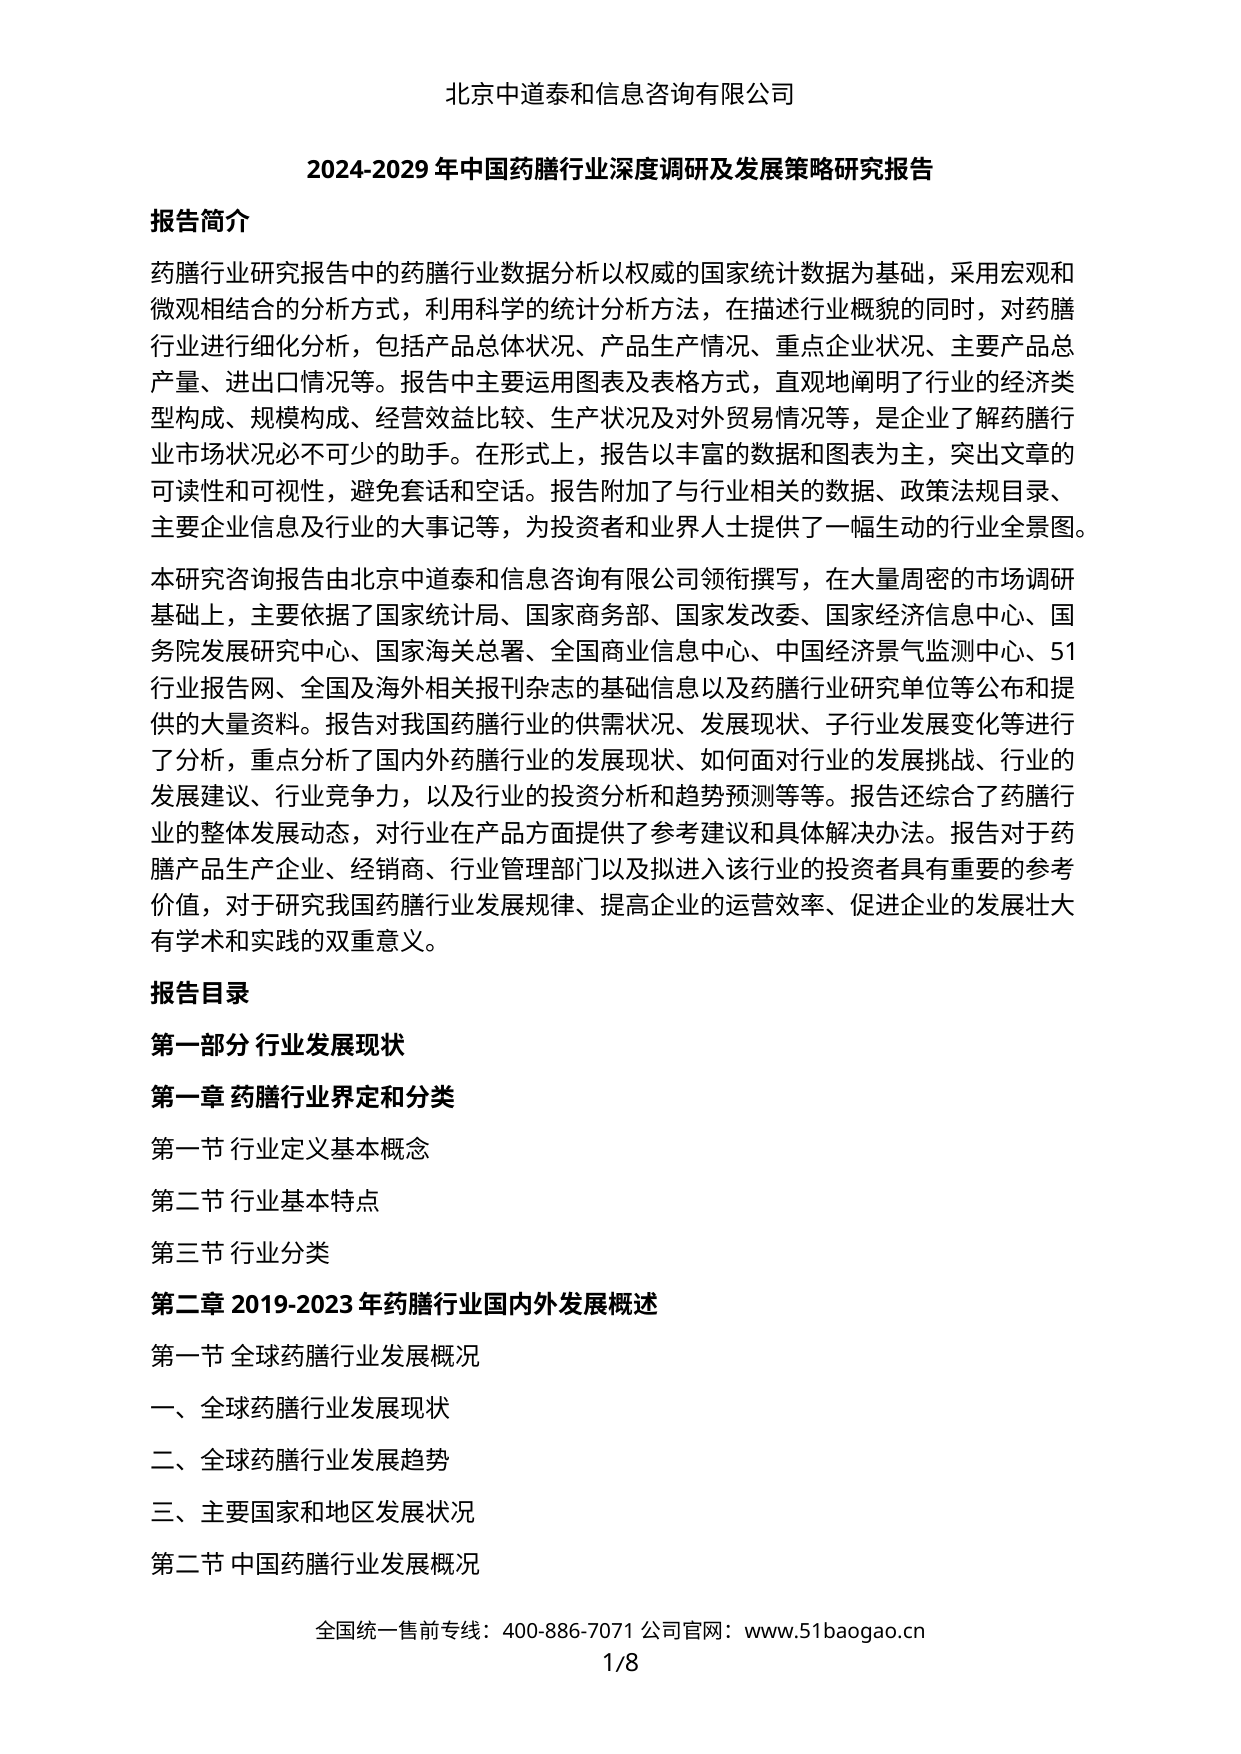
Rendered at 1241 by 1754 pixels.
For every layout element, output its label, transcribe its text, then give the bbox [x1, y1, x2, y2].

text 药膳行业研究报告中的药膳行业数据分析以权威的国家统计数据为基础，采用宏观和微观相结合的分析方式，利用科学的统计分析方法，在描述行业概貌的同时，对药膳行业进行细化分析，包括产品总体状况、产品生产情况、重点企业状况、主要产品总产量、进出口情况等。报告中主要运用图表及表格方式，直观地阐明了行业的经济类型构成、规模构成、经营效益比较、生产状况及对外贸易情况等，是企业了解药膳行业市场状况必不可少的助手。在形式上，报告以丰富的数据和图表为主，突出文章的可读性和可视性，避免套话和空话。报告附加了与行业相关的数据、政策法规目录、主要企业信息及行业的大事记等，为投资者和业界人士提供了一幅生动的行业全景图。 [150, 254, 1090, 544]
text 第一节 行业定义基本概念 [150, 1129, 1090, 1166]
text 报告简介 [150, 202, 1090, 238]
text 第二章 2019-2023年药膳行业国内外发展概述 [150, 1285, 1090, 1321]
text 第二节 行业基本特点 [150, 1181, 1090, 1217]
text 一、全球药膳行业发展现状 [150, 1389, 1090, 1425]
text 报告目录 [150, 974, 1090, 1010]
text 本研究咨询报告由北京中道泰和信息咨询有限公司领衔撰写，在大量周密的市场调研基础上，主要依据了国家统计局、国家商务部、国家发改委、国家经济信息中心、国务院发展研究中心、国家海关总署、全国商业信息中心、中国经济景气监测中心、51行业报告网、全国及海外相关报刊杂志的基础信息以及药膳行业研究单位等公布和提供的大量资料。报告对我国药膳行业的供需状况、发展现状、子行业发展变化等进行了分析，重点分析了国内外药膳行业的发展现状、如何面对行业的发展挑战、行业的发展建议、行业竞争力，以及行业的投资分析和趋势预测等等。报告还综合了药膳行业的整体发展动态，对行业在产品方面提供了参考建议和具体解决办法。报告对于药膳产品生产企业、经销商、行业管理部门以及拟进入该行业的投资者具有重要的参考价值，对于研究我国药膳行业发展规律、提高企业的运营效率、促进企业的发展壮大有学术和实践的双重意义。 [150, 559, 1090, 958]
text 第一部分 行业发展现状 [150, 1026, 1090, 1062]
text 第三节 行业分类 [150, 1233, 1090, 1269]
text 三、主要国家和地区发展状况 [150, 1492, 1090, 1529]
text 二、全球药膳行业发展趋势 [150, 1441, 1090, 1477]
text 2024-2029年中国药膳行业深度调研及发展策略研究报告 [150, 150, 1090, 186]
text 第二节 中国药膳行业发展概况 [150, 1544, 1090, 1581]
text 第一节 全球药膳行业发展概况 [150, 1337, 1090, 1373]
text 第一章 药膳行业界定和分类 [150, 1077, 1090, 1114]
